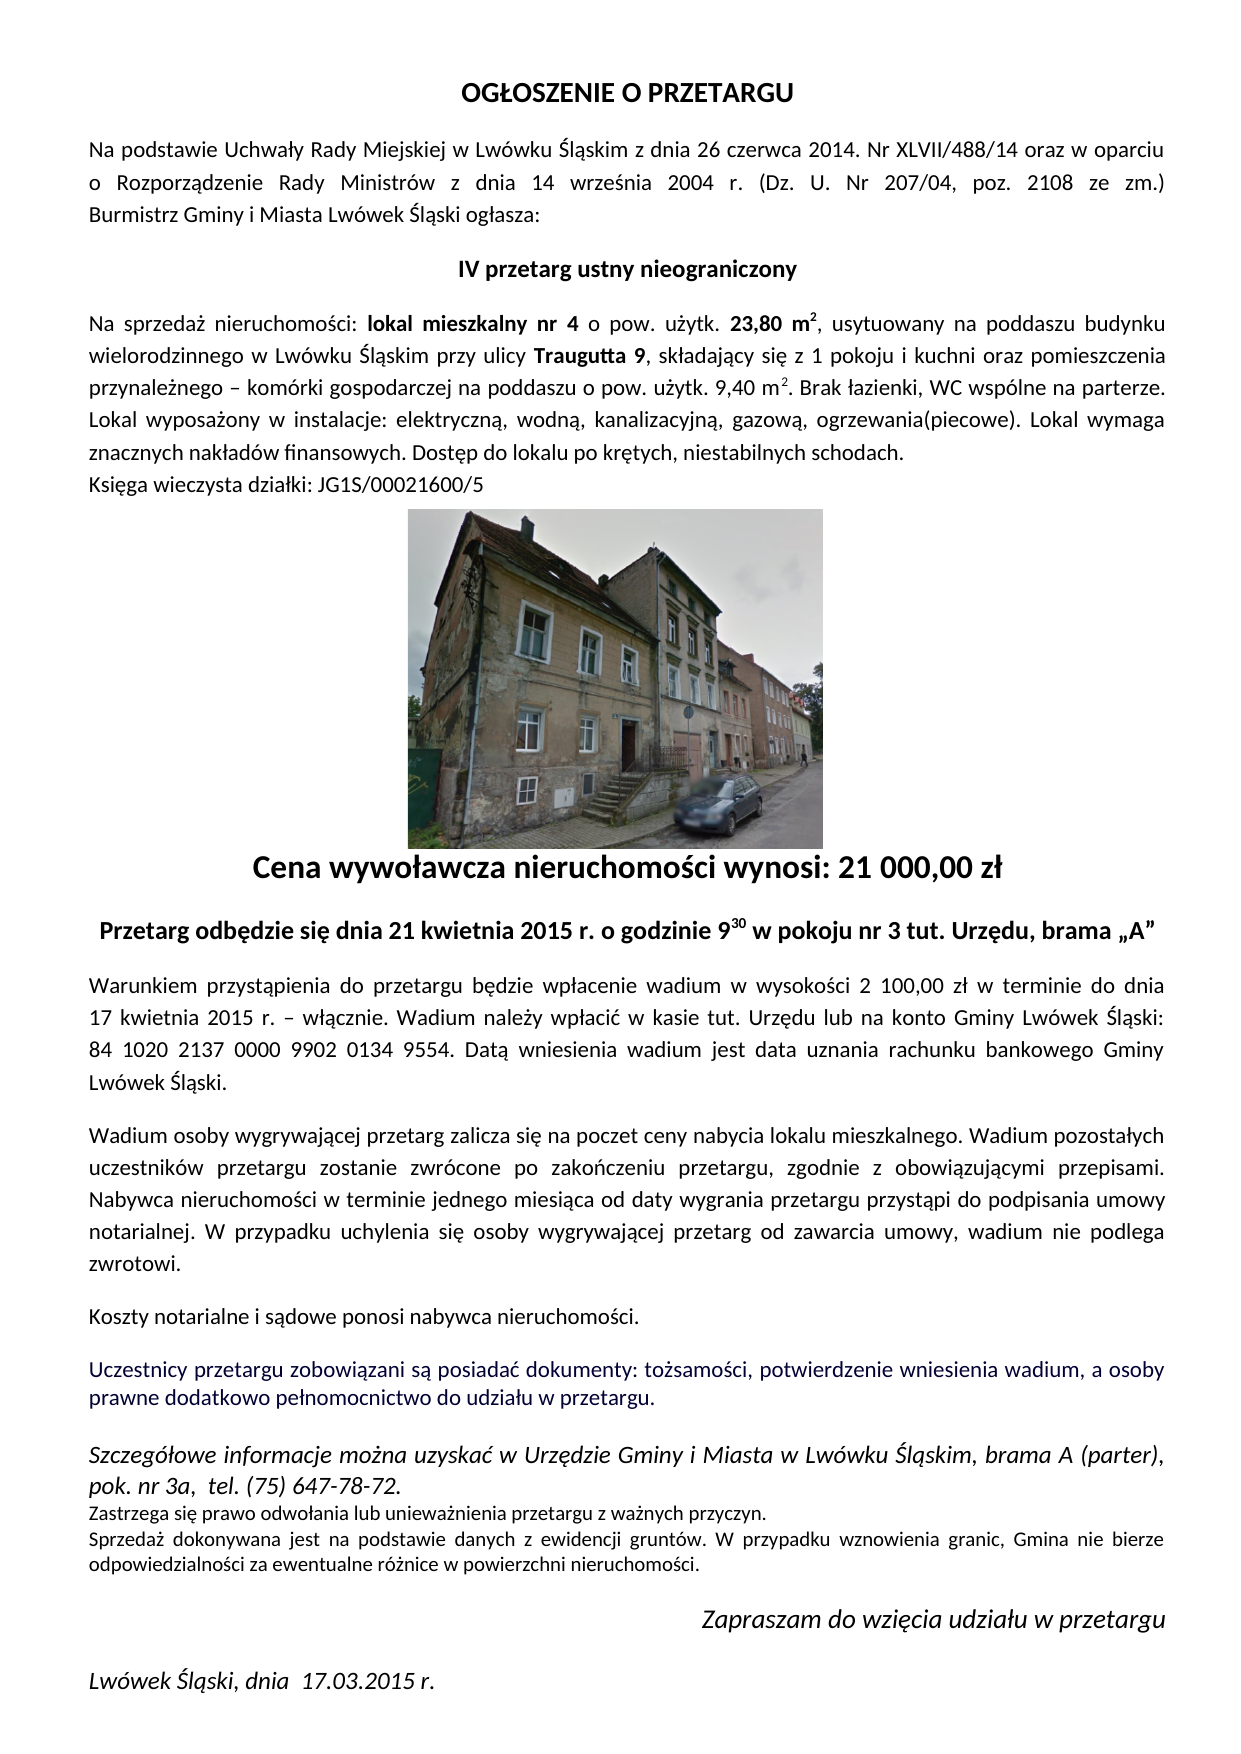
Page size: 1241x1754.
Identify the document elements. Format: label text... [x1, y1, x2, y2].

text Na sprzedaż nieruchomości: lokal mieszkalny nr 4 o pow. użytk. 23,80 m2, usytuowany na poddaszu budynku wielorodzinnego w Lwówku Śląskim przy ulicy Traugutta 9, składający się z 1 pokoju i kuchni oraz pomieszczenia przynależnego – komórki gospodarczej na poddaszu o pow. użytk. 9,40 m2. Brak łazienki, WC wspólne na parterze. Lokal wyposażony w instalacje: elektryczną, wodną, kanalizacyjną, gazową, ogrzewania(piecowe). Lokal wymaga znacznych nakładów finansowych. Dostęp do lokalu po krętych, niestabilnych schodach. [89, 309, 1167, 466]
text Wadium osoby wygrywającej przetarg zalicza się na poczet ceny nabycia lokalu mieszkalnego. Wadium pozostałych uczestników przetargu zostanie zwrócone po zakończeniu przetargu, zgodnie z obowiązującymi przepisami. Nabywca nieruchomości w terminie jednego miesiąca od daty wygrania przetargu przystąpi do podpisania umowy notarialnej. W przypadku uchylenia się osoby wygrywającej przetarg od zawarcia umowy, wadium nie podlega zwrotowi. [89, 1121, 1167, 1277]
text Szczegółowe informacje można uzyskać w Urzędzie Gminy i Miasta w Lwówku Śląskim, brama A (parter), pok. nr 3a, tel. (75) 647-78-72. [89, 1439, 1167, 1501]
text Na podstawie Uchwały Rady Miejskiej w Lwówku Śląskim z dnia 26 czerwca 2014. Nr XLVII/488/14 oraz w oparciu o Rozporządzenie Rady Ministrów z dnia 14 września 2004 r. (Dz. U. Nr 207/04, poz. 2108 ze zm.) Burmistrz Gminy i Miasta Lwówek Śląski ogłasza: [89, 136, 1167, 228]
text Sprzedaż dokonywana jest na podstawie danych z ewidencji gruntów. W przypadku wznowienia granic, Gmina nie bierze odpowiedzialności za ewentualne różnice w powierzchni nieruchomości. [89, 1526, 1167, 1577]
text Zastrzega się prawo odwołania lub unieważnienia przetargu z ważnych przyczyn. [89, 1501, 1167, 1526]
text IV przetarg ustny nieograniczony [89, 253, 1167, 283]
text Księga wieczysta działki: JG1S/00021600/5 [89, 470, 1167, 498]
text Cena wywoławcza nieruchomości wynosi: 21 000,00 zł [89, 846, 1167, 887]
text Zapraszam do wzięcia udziału w przetargu [89, 1602, 1167, 1635]
text Lwówek Śląski, dnia 17.03.2015 r. [89, 1665, 1167, 1696]
picture [407, 509, 823, 846]
text Przetarg odbędzie się dnia 21 kwietnia 2015 r. o godzinie 930 w pokoju nr 3 tut. Urzędu, brama „A” [89, 914, 1167, 946]
text Warunkiem przystąpienia do przetargu będzie wpłacenie wadium w wysokości 2 100,00 zł w terminie do dnia 17 kwietnia 2015 r. – włącznie. Wadium należy wpłacić w kasie tut. Urzędu lub na konto Gminy Lwówek Śląski: 84 1020 2137 0000 9902 0134 9554. Datą wniesienia wadium jest data uznania rachunku bankowego Gminy Lwówek Śląski. [89, 971, 1167, 1096]
text OGŁOSZENIE O PRZETARGU [89, 74, 1167, 109]
text Koszty notarialne i sądowe ponosi nabywca nieruchomości. [89, 1302, 1167, 1331]
text Uczestnicy przetargu zobowiązani są posiadać dokumenty: tożsamości, potwierdzenie wniesienia wadium, a osoby prawne dodatkowo pełnomocnictwo do udziału w przetargu. [89, 1356, 1167, 1412]
